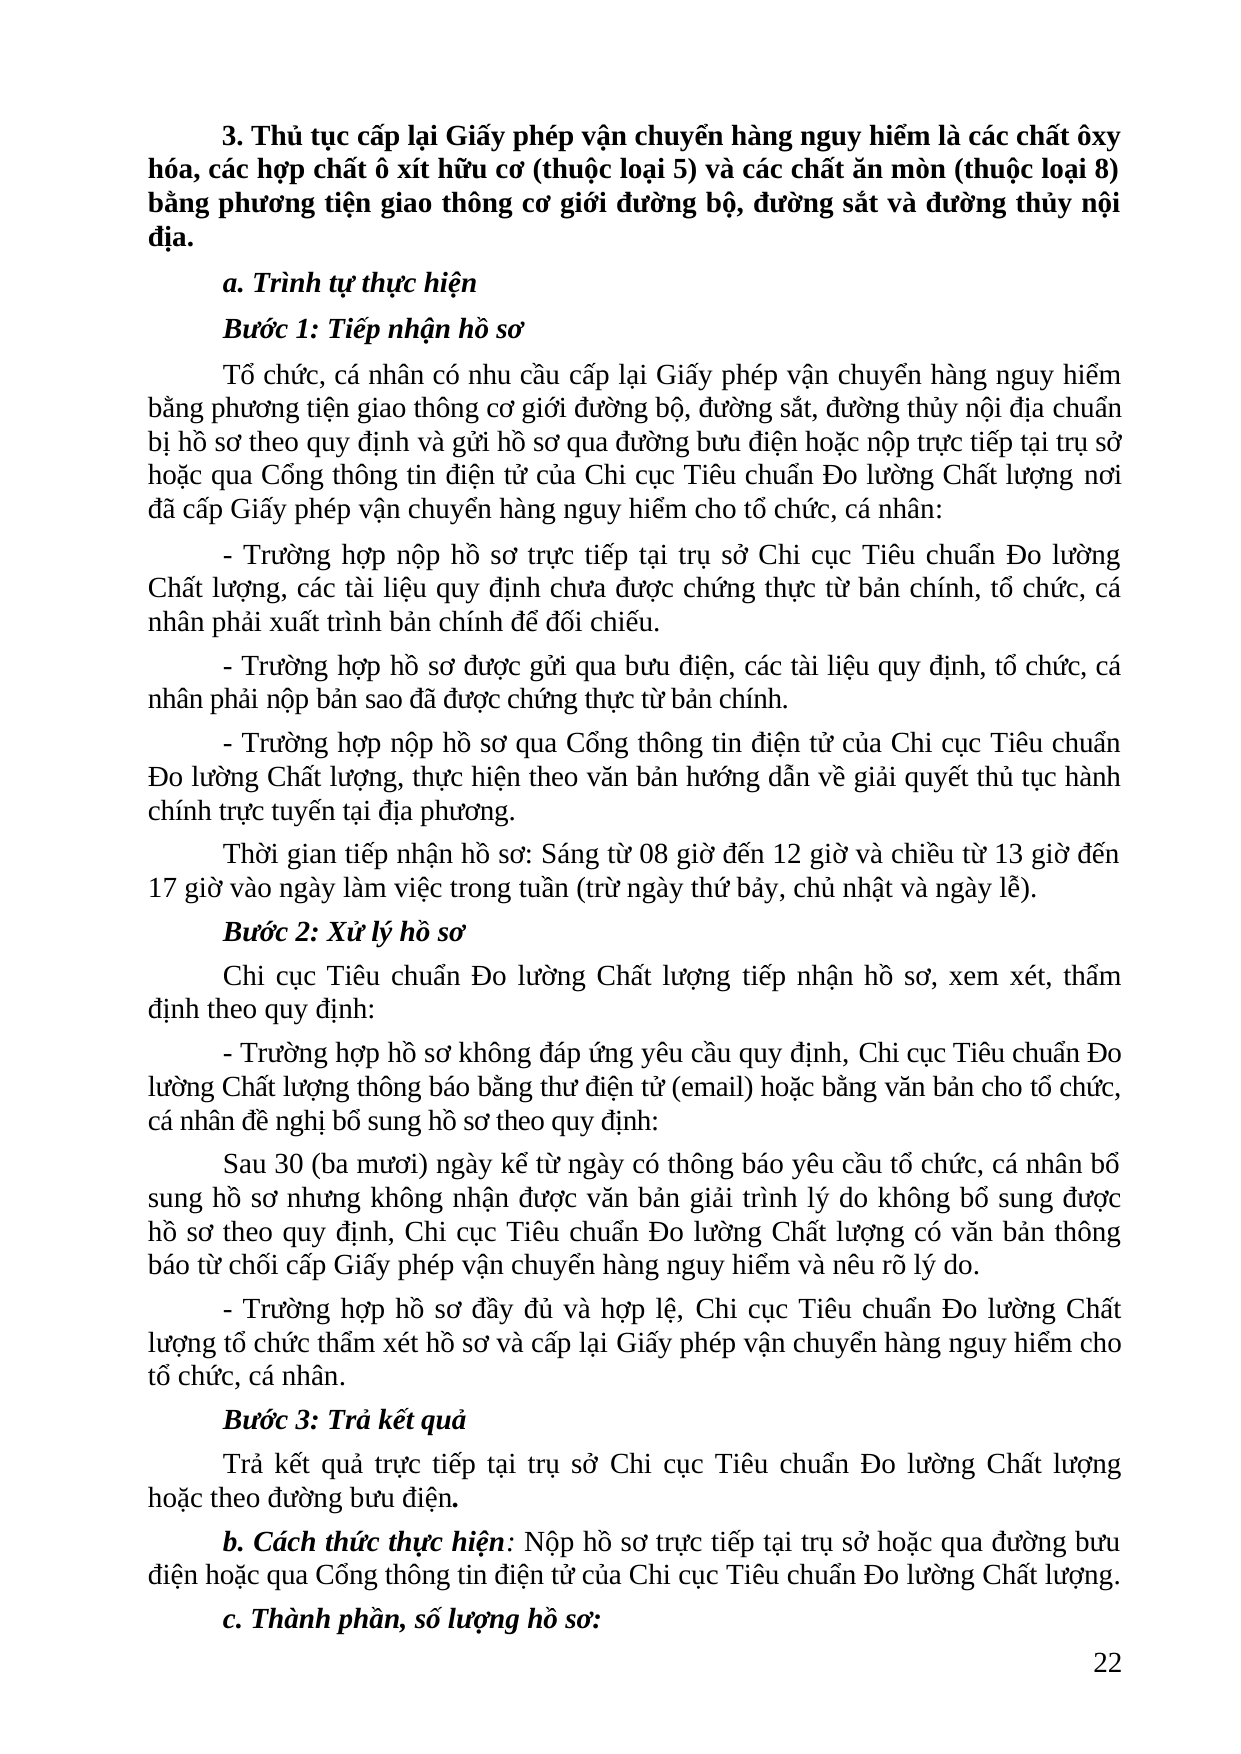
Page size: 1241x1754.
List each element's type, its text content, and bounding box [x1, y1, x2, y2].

text a. Trình tự thực hiện [148, 265, 1122, 298]
text Chi cục Tiêu chuẩn Đo lường Chất lượng tiếp nhận hồ sơ, xem xét, thẩm định theo quy định: [148, 958, 1122, 1025]
text - Trường hợp hồ sơ đầy đủ và hợp lệ, Chi cục Tiêu chuẩn Đo lường Chất lượng tổ chức thẩm xét hồ sơ và cấp lại Giấy phép vận chuyển hàng nguy hiểm cho tổ chức, cá nhân. [148, 1291, 1122, 1392]
text - Trường hợp hồ sơ không đáp ứng yêu cầu quy định, Chi cục Tiêu chuẩn Đo lường Chất lượng thông báo bằng thư điện tử (email) hoặc bằng văn bản cho tổ chức, cá nhân đề nghị bổ sung hồ sơ theo quy định: [148, 1036, 1122, 1136]
text Tổ chức, cá nhân có nhu cầu cấp lại Giấy phép vận chuyển hàng nguy hiểm bằng phương tiện giao thông cơ giới đường bộ, đường sắt, đường thủy nội địa chuẩn bị hồ sơ theo quy định và gửi hồ sơ qua đường bưu điện hoặc nộp trực tiếp tại trụ sở hoặc qua Cổng thông tin điện tử của Chi cục Tiêu chuẩn Đo lường Chất lượng nơi đã cấp Giấy phép vận chuyển hàng nguy hiểm cho tổ chức, cá nhân: [148, 357, 1122, 524]
text c. Thành phần, số lượng hồ sơ: [148, 1601, 1122, 1635]
text - Trường hợp nộp hồ sơ qua Cổng thông tin điện tử của Chi cục Tiêu chuẩn Đo lường Chất lượng, thực hiện theo văn bản hướng dẫn về giải quyết thủ tục hành chính trực tuyến tại địa phương. [148, 726, 1122, 826]
text b. Cách thức thực hiện: Nộp hồ sơ trực tiếp tại trụ sở hoặc qua đường bưu điện hoặc qua Cổng thông tin điện tử của Chi cục Tiêu chuẩn Đo lường Chất lượng. [148, 1524, 1122, 1591]
text Thời gian tiếp nhận hồ sơ: Sáng từ 08 giờ đến 12 giờ và chiều từ 13 giờ đến 17 giờ vào ngày làm việc trong tuần (trừ ngày thứ bảy, chủ nhật và ngày lễ). [148, 837, 1122, 904]
text 3. Thủ tục cấp lại Giấy phép vận chuyển hàng nguy hiểm là các chất ôxy hóa, các hợp chất ô xít hữu cơ (thuộc loại 5) và các chất ăn mòn (thuộc loại 8) bằng phương tiện giao thông cơ giới đường bộ, đường sắt và đường thủy nội địa. [148, 118, 1122, 252]
text Bước 3: Trả kết quả [148, 1402, 1122, 1436]
text Bước 2: Xử lý hồ sơ [148, 914, 1122, 948]
text - Trường hợp hồ sơ được gửi qua bưu điện, các tài liệu quy định, tổ chức, cá nhân phải nộp bản sao đã được chứng thực từ bản chính. [148, 648, 1122, 715]
text - Trường hợp nộp hồ sơ trực tiếp tại trụ sở Chi cục Tiêu chuẩn Đo lường Chất lượng, các tài liệu quy định chưa được chứng thực từ bản chính, tổ chức, cá nhân phải xuất trình bản chính để đối chiếu. [148, 537, 1122, 638]
text Sau 30 (ba mươi) ngày kể từ ngày có thông báo yêu cầu tổ chức, cá nhân bổ sung hồ sơ nhưng không nhận được văn bản giải trình lý do không bổ sung được hồ sơ theo quy định, Chi cục Tiêu chuẩn Đo lường Chất lượng có văn bản thông báo từ chối cấp Giấy phép vận chuyển hàng nguy hiểm và nêu rõ lý do. [148, 1147, 1122, 1281]
text Bước 1: Tiếp nhận hồ sơ [148, 311, 1122, 344]
text Trả kết quả trực tiếp tại trụ sở Chi cục Tiêu chuẩn Đo lường Chất lượng hoặc theo đường bưu điện. [148, 1446, 1122, 1513]
